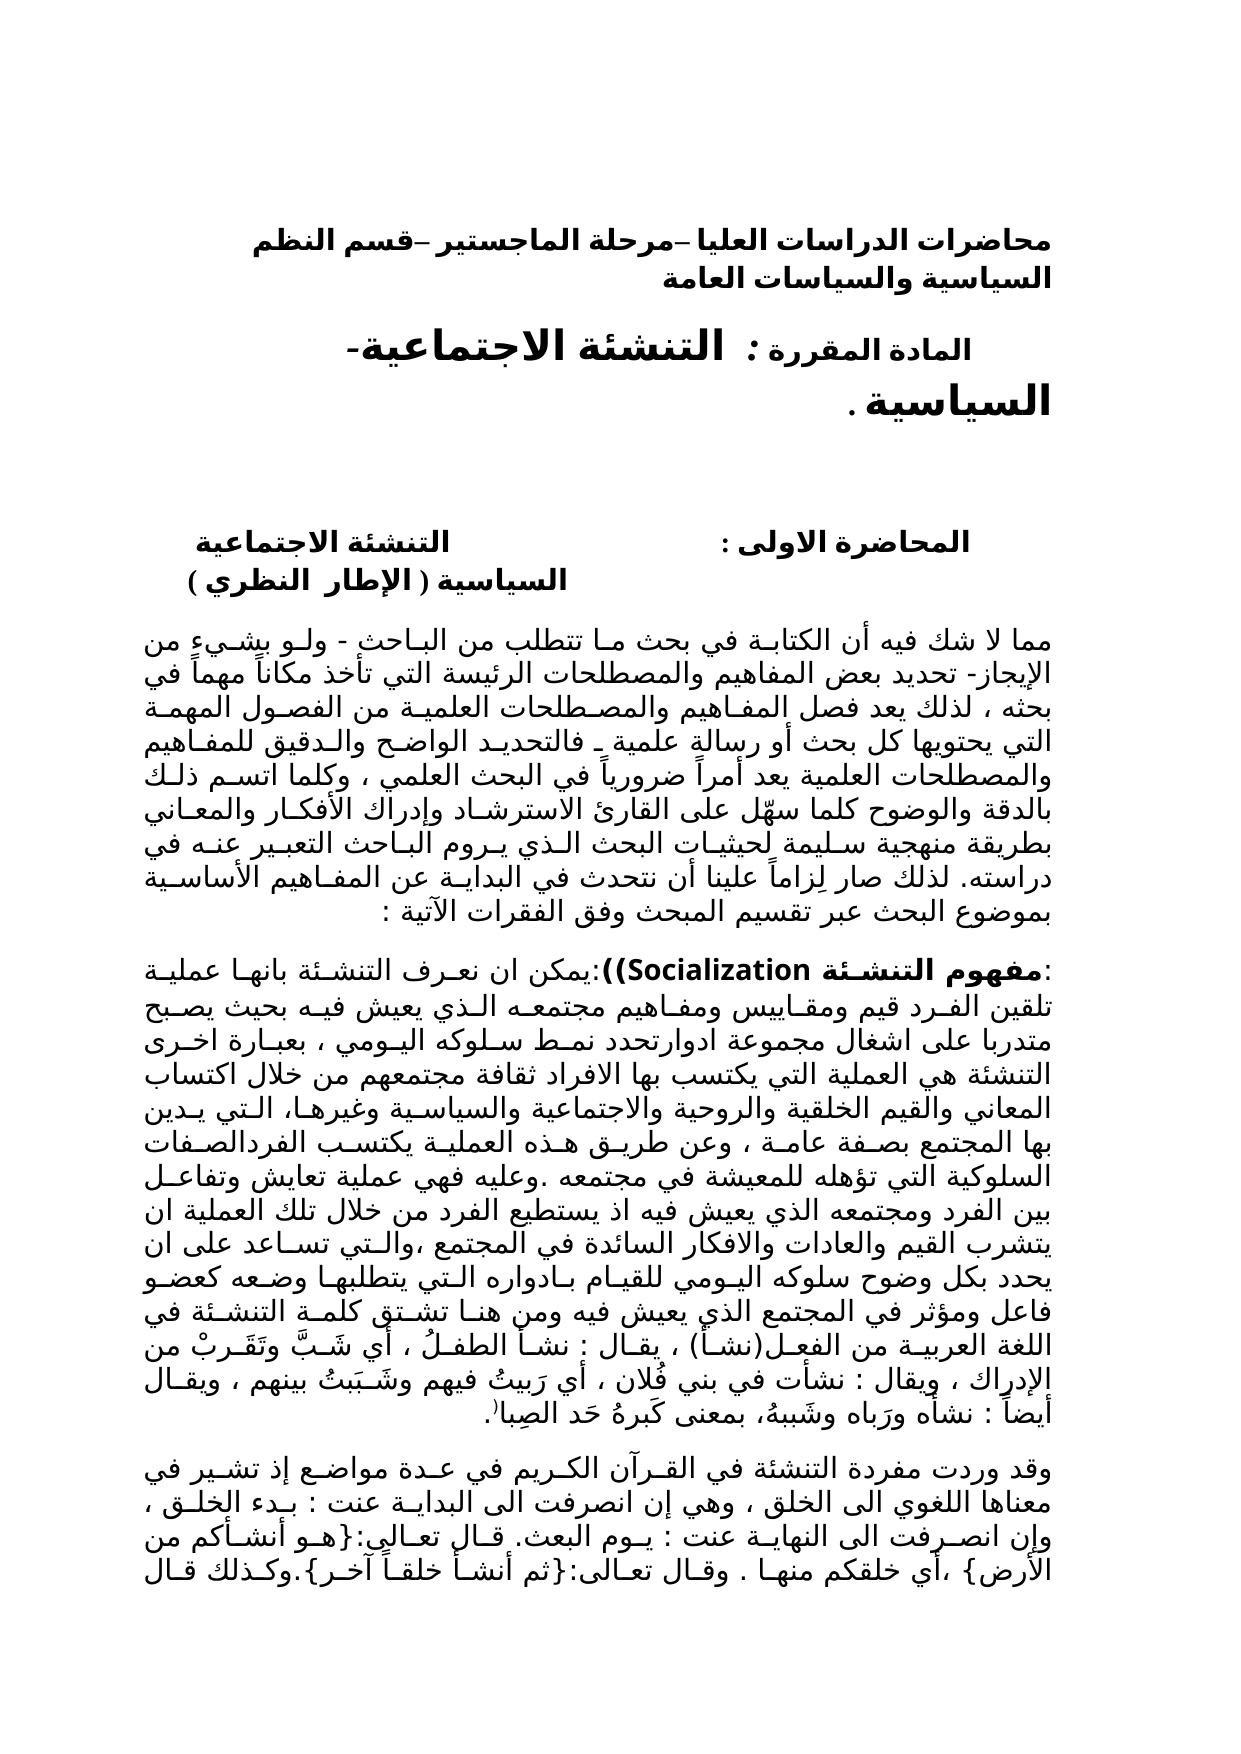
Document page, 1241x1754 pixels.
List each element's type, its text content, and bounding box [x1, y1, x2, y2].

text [143, 1451, 1053, 1587]
text مما لا شك فيه أن الكتابة في بحث ما تتطلب من الباحث - ولو بشيء من الإيجاز- تحديد بعض المفاهيم والمصطلحات الرئيسة التي تأخذ مكاناً مهماً في بحثه ، لذلك يعد فصل المفاهيم والمصطلحات العلمية من الفصول المهمة التي يحتويها كل بحث أو رسالة علمية ـ فالتحديد الواضح والدقيق للمفاهيم والمصطلحات العلمية يعد أمراً ضرورياً في البحث العلمي ، وكلما اتسم ذلك بالدقة والوضوح كلما سهّل على القارئ الاسترشاد وإدراك الأفكار والمعاني بطريقة منهجية سليمة لحيثيات البحث الذي يروم الباحث التعبير عنه في دراسته. لذلك صار لِزاماً علينا أن نتحدث في البداية عن المفاهيم الأساسية بموضوع البحث عبر تقسيم المبحث وفق الفقرات الآتية : [143, 623, 1053, 928]
text المادة المقررة : التنشئة الاجتماعية- السياسية . [187, 321, 1053, 424]
text محاضرات الدراسات العليا –مرحلة الماجستير –قسم النظم السياسية والسياسات العامة [187, 223, 1053, 295]
text :مفهوم التنشئة Socialization)):يمكن ان نعرف التنشئة بانها عملية تلقين الفرد قيم ومقاييس ومفاهيم مجتمعه الذي يعيش فيه بحيث يصبح متدربا على اشغال مجموعة ادوارتحدد نمط سلوكه اليومي ، بعبارة اخرى التنشئة هي العملية التي يكتسب بها الافراد ثقافة مجتمعهم من خلال اكتساب المعاني والقيم الخلقية والروحية والاجتماعية والسياسية وغيرها، التي يدين بها المجتمع بصفة عامة ، وعن طريق هذه العملية يكتسب الفردالصفات السلوكية التي تؤهله للمعيشة في مجتمعه .وعليه فهي عملية تعايش وتفاعل بين الفرد ومجتمعه الذي يعيش فيه اذ يستطيع الفرد من خلال تلك العملية ان يتشرب القيم والعادات والافكار السائدة في المجتمع ،والتي تساعد على ان يحدد بكل وضوح سلوكه اليومي للقيام بادواره التي يتطلبها وضعه كعضو فاعل ومؤثر في المجتمع الذي يعيش فيه ومن هنا تشتق كلمة التنشئة في اللغة العربية من الفعل(نشأ) ، يقال : نشأ الطفلُ ، أي شَبَّ وتَقَربْ من الإدراك ، ويقال : نشأت في بني فُلان ، أي رَبيتُ فيهم وشَبَبتُ بينهم ، ويقال أيضاً : نشأه ورَباه وشَببهُ، بمعنى كَبرهُ حَد الصِبا(. [143, 949, 1053, 1431]
text المحاضرة الاولى : التنشئة الاجتماعية السياسية ( الإطار النظري ) [187, 525, 1053, 597]
